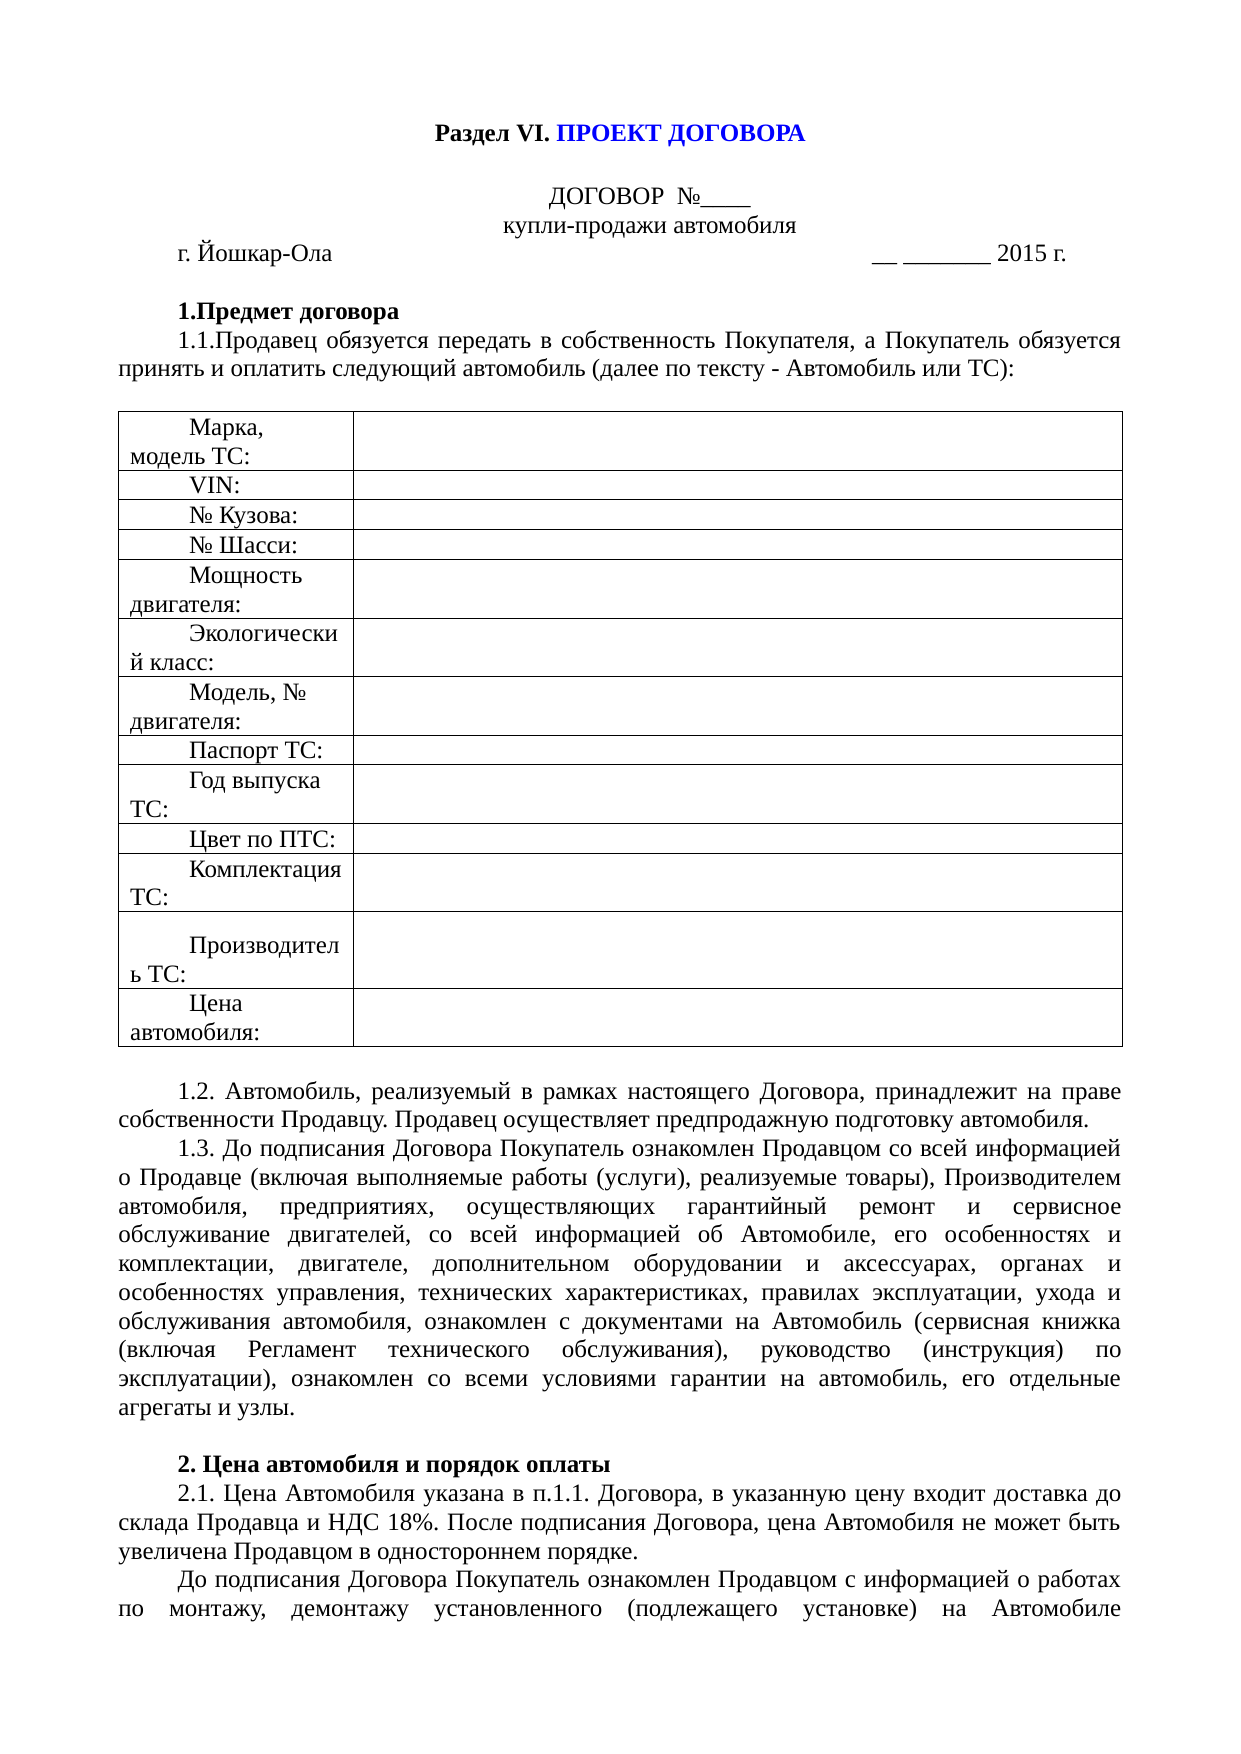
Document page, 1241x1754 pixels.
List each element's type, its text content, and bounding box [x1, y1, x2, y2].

text 2.1. Цена Автомобиля указана в п.1.1. Договора, в указанную цену входит доставка до склада Продавца и НДС 18%. После подписания Договора, цена Автомобиля не может быть увеличена Продавцом в одностороннем порядке. [118, 1478, 1122, 1564]
table_cell [354, 854, 1122, 911]
text 1.2. Автомобиль, реализуемый в рамках настоящего Договора, принадлежит на праве собственности Продавцу. Продавец осуществляет предпродажную подготовку автомобиля. [118, 1076, 1122, 1133]
table_cell Мощность двигателя: [119, 560, 353, 617]
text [118, 1564, 1122, 1622]
table_header [354, 412, 1122, 469]
text 1.1.Продавец обязуется передать в собственность Покупателя, а Покупатель обязуется принять и оплатить следующий автомобиль (далее по тексту - Автомобиль или ТС): [118, 325, 1122, 382]
table_header Марка, модель ТС: [119, 412, 353, 469]
text 1.3. До подписания Договора Покупатель ознакомлен Продавцом со всей информацией о Продавце (включая выполняемые работы (услуги), реализуемые товары), Производителем автомобиля, предприятиях, осуществляющих гарантийный ремонт и сервисное обслуживание двигателей, со всей информацией об Автомобиле, его особенностях и комплектации, двигателе, дополнительном оборудовании и аксессуарах, органах и особенностях управления, технических характеристиках, правилах эксплуатации, ухода и обслуживания автомобиля, ознакомлен с документами на Автомобиль (сервисная книжка (включая Регламент технического обслуживания), руководство (инструкция) по эксплуатации), ознакомлен со всеми условиями гарантии на автомобиль, его отдельные агрегаты и узлы. [118, 1133, 1122, 1421]
table_cell [354, 560, 1122, 617]
table_cell Год выпуска ТС: [119, 765, 353, 823]
text 1.Предмет договора [118, 296, 1122, 325]
table_cell [354, 677, 1122, 734]
text г. Йошкар-Ола __ _______ 2015 г. [118, 238, 1122, 296]
table_cell [354, 765, 1122, 823]
table_cell Комплектация ТС: [119, 854, 353, 911]
text купли-продажи автомобиля [118, 210, 1122, 238]
table_cell Производитель ТС: [119, 912, 353, 987]
table_cell [354, 619, 1122, 676]
table_cell [354, 471, 1122, 499]
text ДОГОВОР №____ [118, 181, 1122, 210]
table_cell Экологический класс: [119, 619, 353, 676]
table_cell VIN: [119, 471, 353, 499]
table_cell [354, 824, 1122, 853]
table_cell № Шасси: [119, 530, 353, 559]
table_cell Цвет по ПТС: [119, 824, 353, 853]
table_cell [354, 912, 1122, 987]
table_cell [354, 530, 1122, 559]
table_cell [354, 500, 1122, 529]
text 2. Цена автомобиля и порядок оплаты [118, 1449, 1122, 1478]
text Раздел VI. ПРОЕКТ ДОГОВОРА [118, 118, 1122, 147]
table_cell Модель, № двигателя: [119, 677, 353, 734]
table_cell № Кузова: [119, 500, 353, 529]
table_cell [354, 989, 1122, 1046]
table_cell [354, 736, 1122, 764]
table_cell Паспорт ТС: [119, 736, 353, 764]
table_cell Цена автомобиля: [119, 989, 353, 1046]
